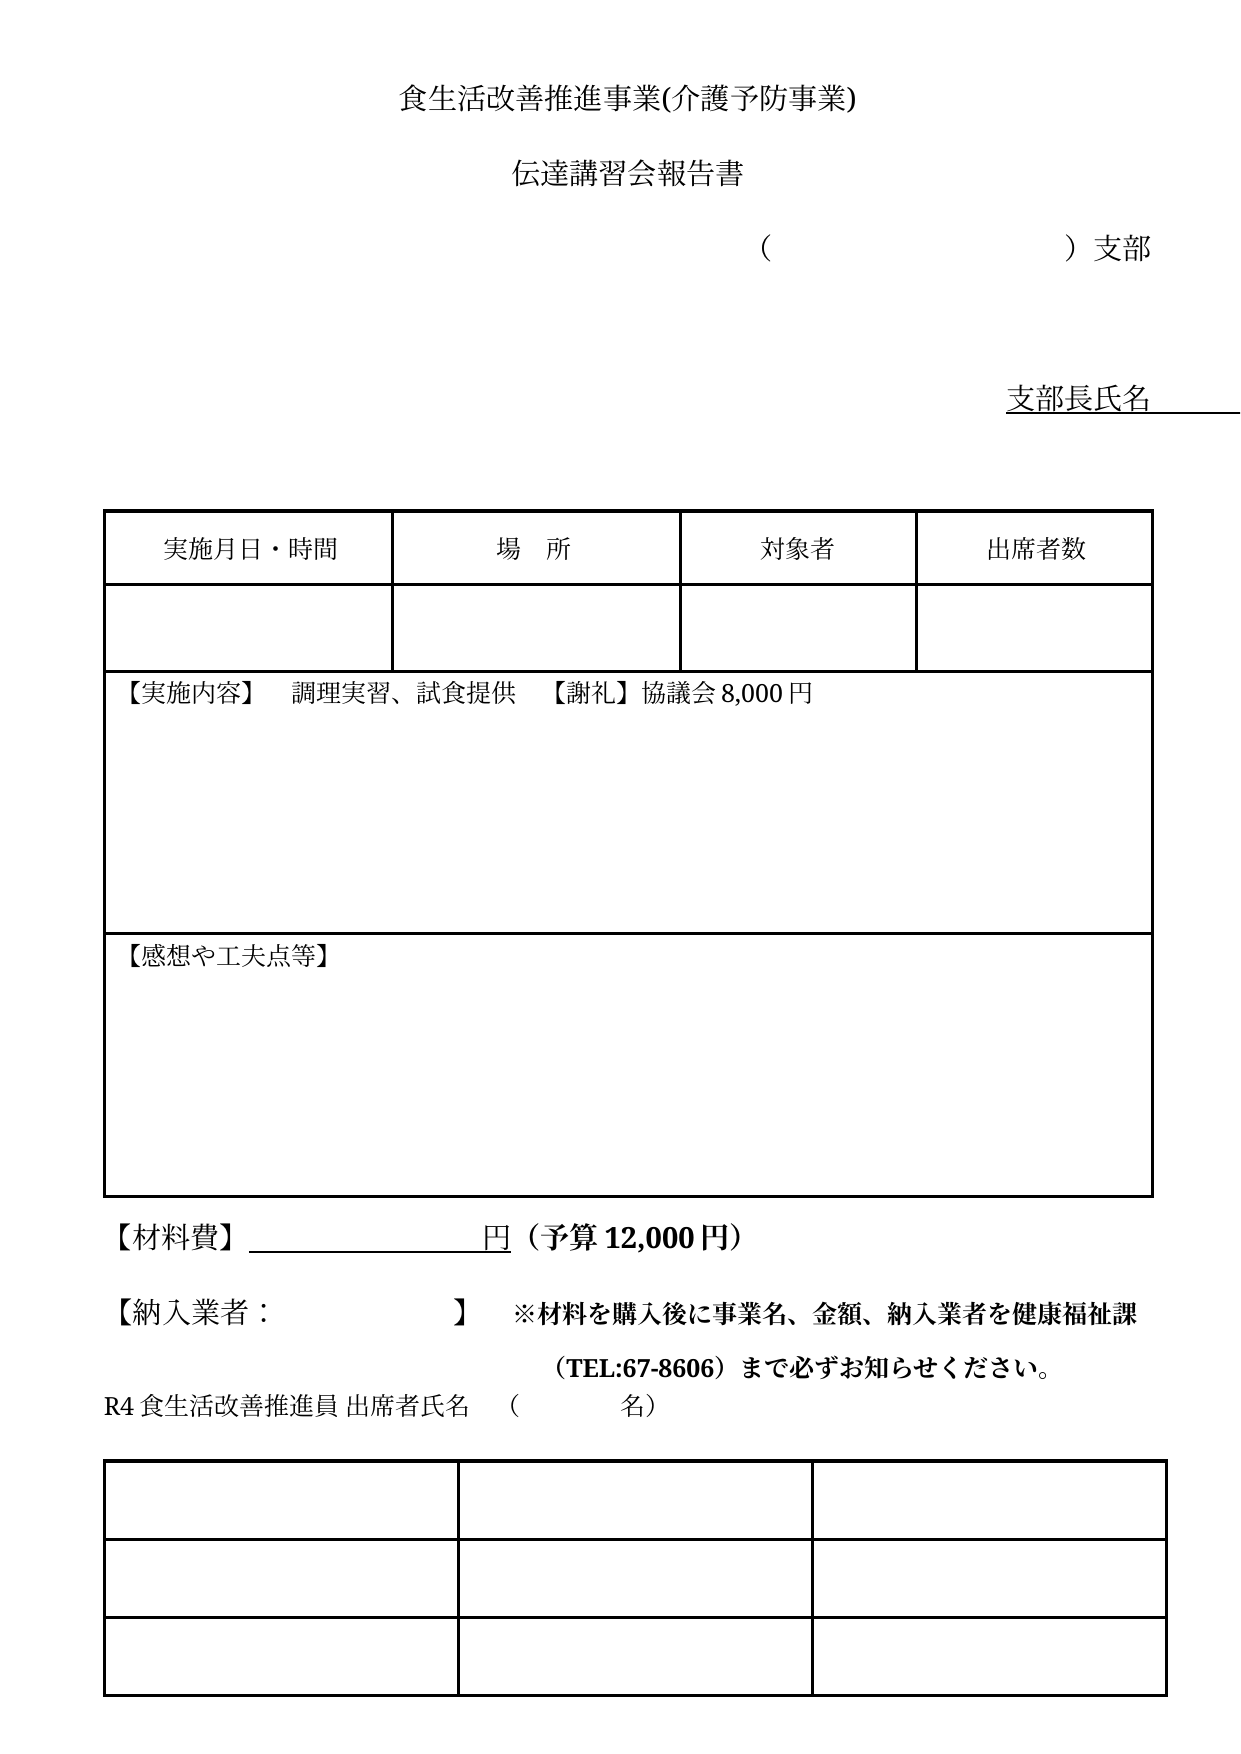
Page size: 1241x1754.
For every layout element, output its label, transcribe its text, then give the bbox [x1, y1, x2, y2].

table_cell [814, 1619, 1165, 1694]
text 伝達講習会報告書 [103, 134, 1152, 209]
table_header 出席者数 [918, 513, 1151, 583]
table_cell [918, 586, 1151, 669]
text 【材料費】 円（予算12,000円） [44, 1198, 1152, 1273]
table_cell [682, 586, 915, 669]
table_cell [814, 1541, 1165, 1616]
text （ ）支部 [103, 209, 1152, 284]
text 【納入業者： 】 ※材料を購入後に事業名、金額、納入業者を健康福祉課（TEL:67-8606）まで必ずお知らせください。 [103, 1273, 1152, 1386]
table_header [460, 1463, 811, 1537]
table_cell 【実施内容】 調理実習、試食提供 【謝礼】協議会8,000円 [106, 673, 1151, 932]
text 食生活改善推進事業(介護予防事業) [103, 59, 1152, 134]
table_header 実施月日・時間 [106, 513, 391, 583]
table_header [814, 1463, 1165, 1537]
table_header 場 所 [394, 513, 679, 583]
table_cell [460, 1541, 811, 1616]
table_cell [394, 586, 679, 669]
table_cell [460, 1619, 811, 1694]
table_header 対象者 [682, 513, 915, 583]
table_header [106, 1463, 457, 1537]
table_cell [106, 1619, 457, 1694]
table_cell [106, 1541, 457, 1616]
table_cell 【感想や工夫点等】 [106, 935, 1151, 1195]
text 支部長氏名 [103, 359, 1152, 434]
text R4食生活改善推進員 出席者氏名 （ 名） [103, 1386, 1152, 1423]
table_cell [106, 586, 391, 669]
